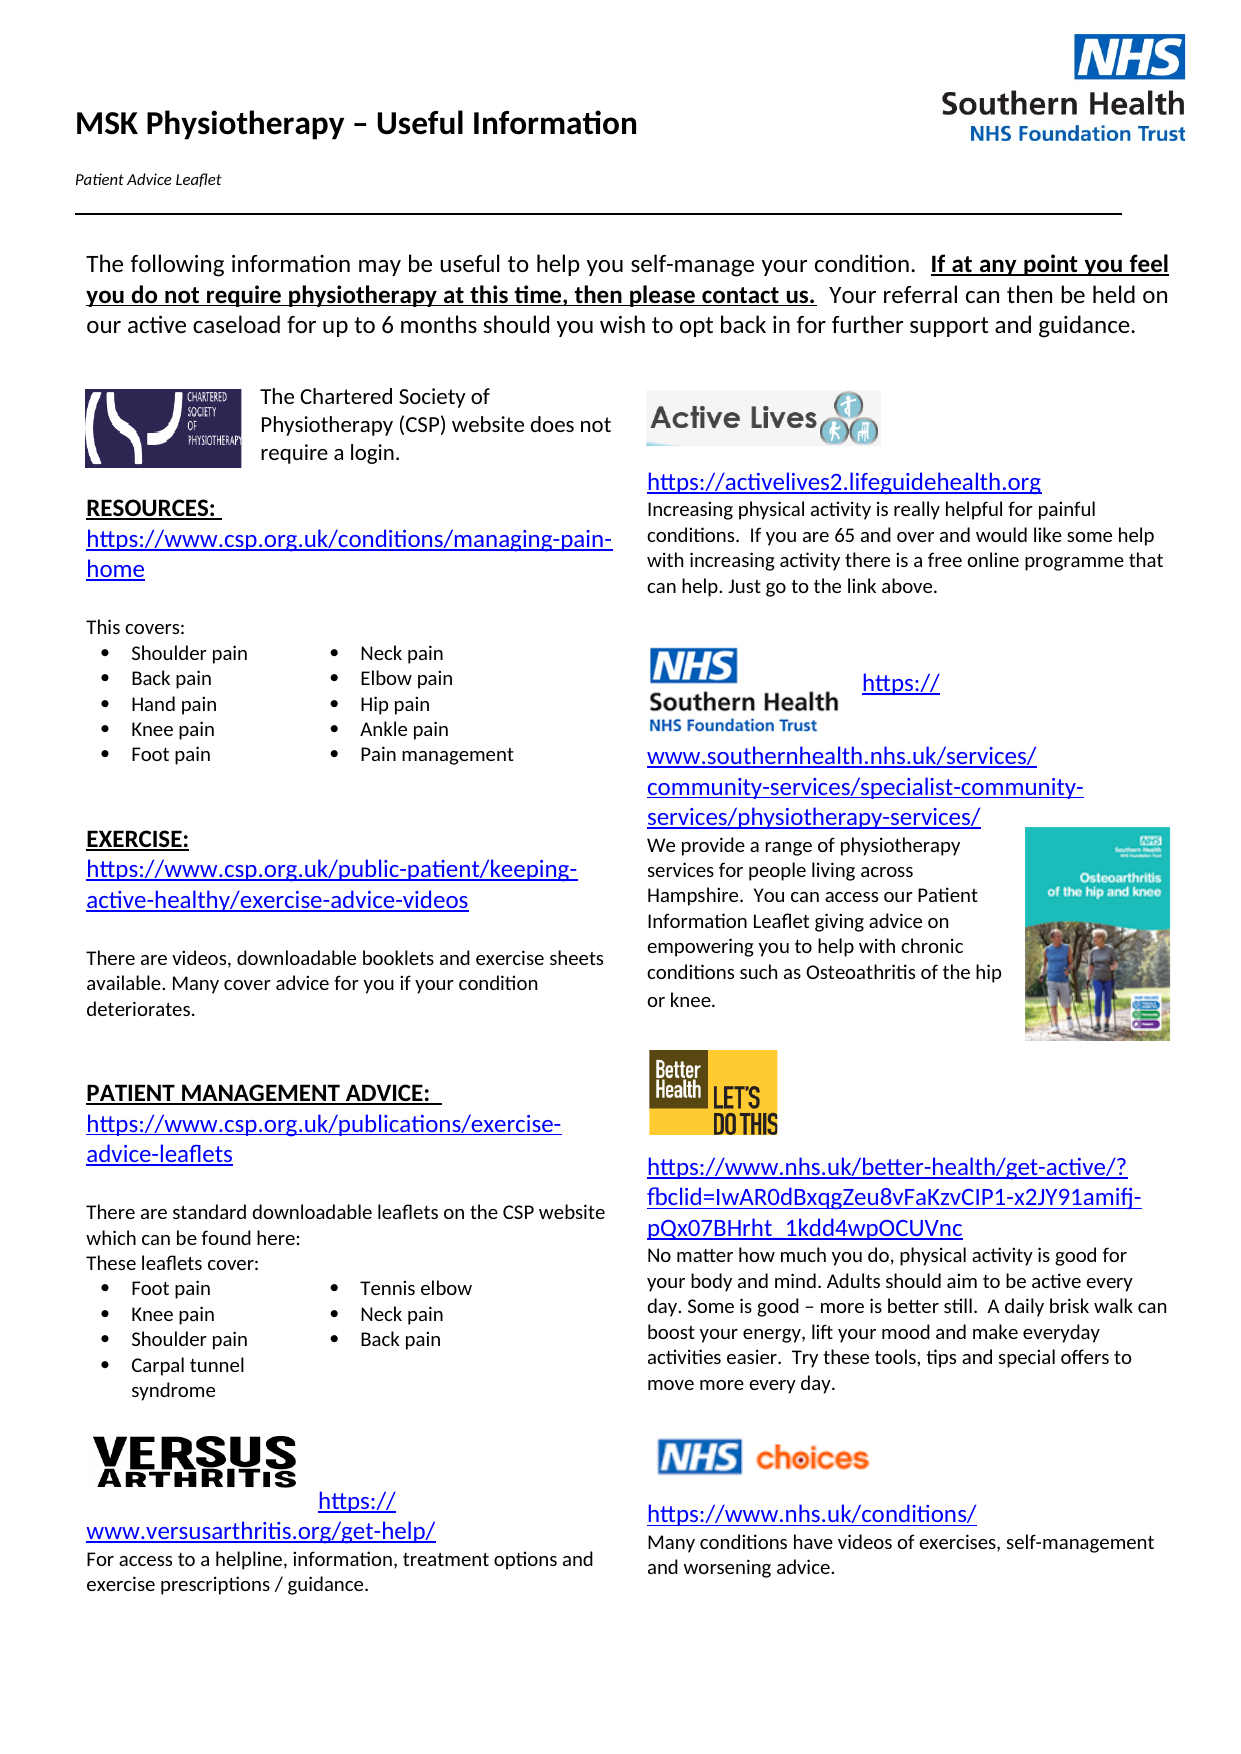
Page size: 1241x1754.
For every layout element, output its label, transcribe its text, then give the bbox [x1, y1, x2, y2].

text Patient Advice Leaflet [75, 169, 1122, 190]
table_cell https://activelives2.lifeguidehealth.org Increasing physical activity is really helpful for painful conditions. If you are 65 and over and would like some help with increasing activity there is a free online programme that can help. Just go to the link above. https://www.southernhealth.nhs.uk/services/community-services/specialist-community-services/physiotherapy-services/ We provide a range of physiotherapy services for people living across Hampshire. You can access our Patient Information Leaflet giving advice on empowering you to help with chronic conditions such as Osteoathritis of the hip or knee. https://www.nhs.uk/better-health/get-active/?fbclid=IwAR0dBxqgZeu8vFaKzvCIP1-x2JY91amifj-pQx07BHrht_1kdd4wpOCUVnc No matter how much you do, physical activity is good for your body and mind. Adults should aim to be active every day. Some is good – more is better still. A daily brisk walk can boost your energy, lift your mood and make everyday activities easier. Try these tools, tips and special offers to move more every day. https://www.nhs.uk/conditions/ Many conditions have videos of exercises, self-management and worsening advice. [636, 382, 1180, 1623]
table_header The following information may be useful to help you self-manage your condition. If at any point you feel you do not require physiotherapy at this time, then please contact us. Your referral can then be held on our active caseload for up to 6 months should you wish to opt back in for further support and guidance. [75, 218, 1180, 382]
picture [649, 1050, 778, 1135]
picture [942, 34, 1186, 141]
table_cell The Chartered Society of Physiotherapy (CSP) website does not require a login. RESOURCES: https://www.csp.org.uk/conditions/managing-pain-home This covers: EXERCISE: https://www.csp.org.uk/public-patient/keeping-active-healthy/exercise-advice-videos There are videos, downloadable booklets and exercise sheets available. Many cover advice for you if your condition deteriorates. PATIENT MANAGEMENT ADVICE: https://www.csp.org.uk/publications/exercise-advice-leaflets There are standard downloadable leaflets on the CSP website which can be found here: These leaflets cover: https://www.versusarthritis.org/get-help/ For access to a helpline, information, treatment options and exercise prescriptions / guidance. [75, 382, 636, 1623]
picture [646, 390, 882, 446]
picture [85, 389, 242, 468]
picture [1025, 827, 1171, 1041]
text MSK Physiotherapy – Useful Information [75, 102, 1122, 143]
picture [88, 1434, 299, 1490]
picture [647, 645, 843, 741]
